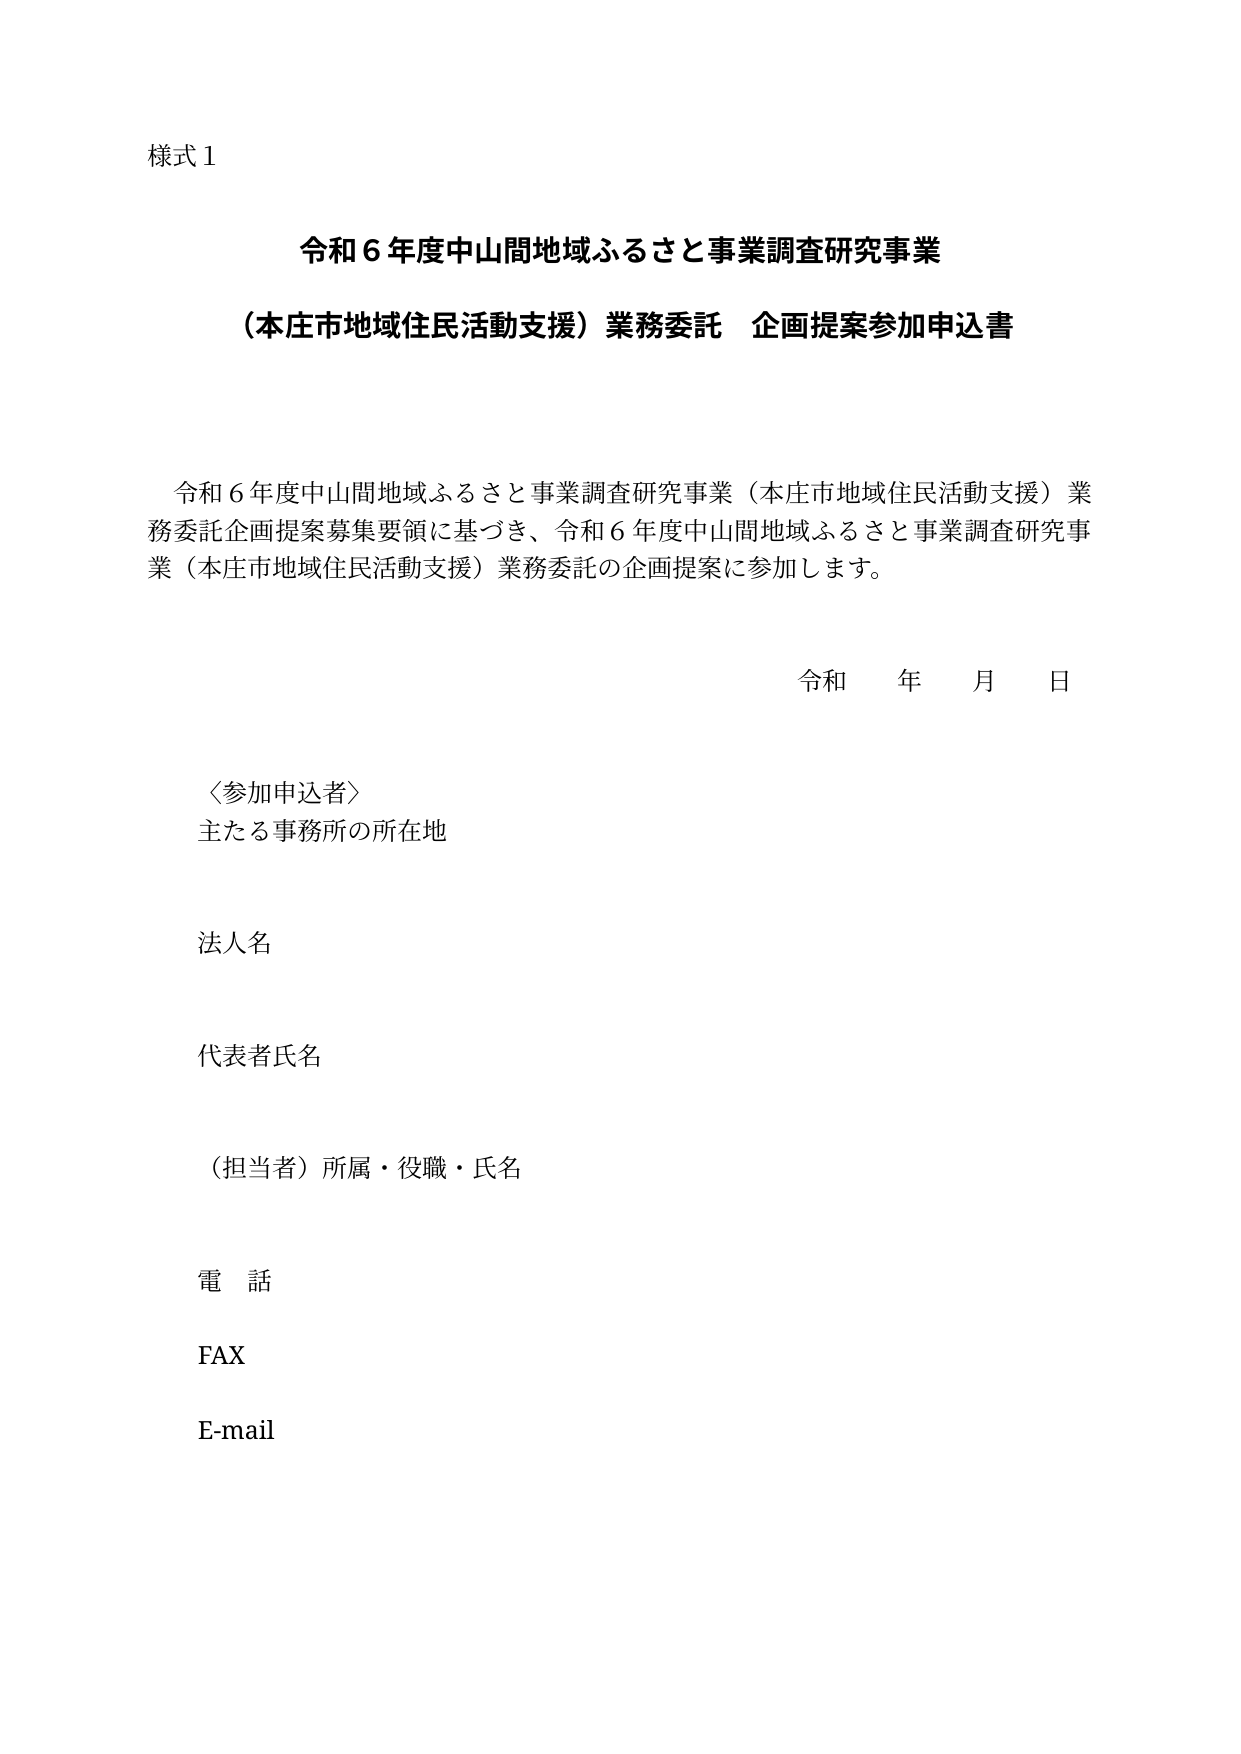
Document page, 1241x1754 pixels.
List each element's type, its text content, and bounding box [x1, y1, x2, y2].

text （本庄市地域住民活動支援）業務委託 企画提案参加申込書 [148, 286, 1092, 361]
text 代表者氏名 [148, 1036, 1092, 1073]
text 主たる事務所の所在地 [148, 811, 1092, 848]
text 〈参加申込者〉 [148, 773, 1092, 811]
text FAX [148, 1336, 1092, 1373]
text 令和６年度中山間地域ふるさと事業調査研究事業（本庄市地域住民活動支援）業務委託企画提案募集要領に基づき、令和６年度中山間地域ふるさと事業調査研究事業（本庄市地域住民活動支援）業務委託の企画提案に参加します。 [148, 473, 1092, 586]
text 電 話 [148, 1261, 1092, 1298]
text 令和６年度中山間地域ふるさと事業調査研究事業 [148, 211, 1092, 286]
text 様式１ [148, 136, 1092, 173]
text 法人名 [148, 923, 1092, 961]
text E-mail [148, 1411, 1092, 1448]
text （担当者）所属・役職・氏名 [148, 1148, 1092, 1186]
text 令和 年 月 日 [148, 661, 1092, 698]
